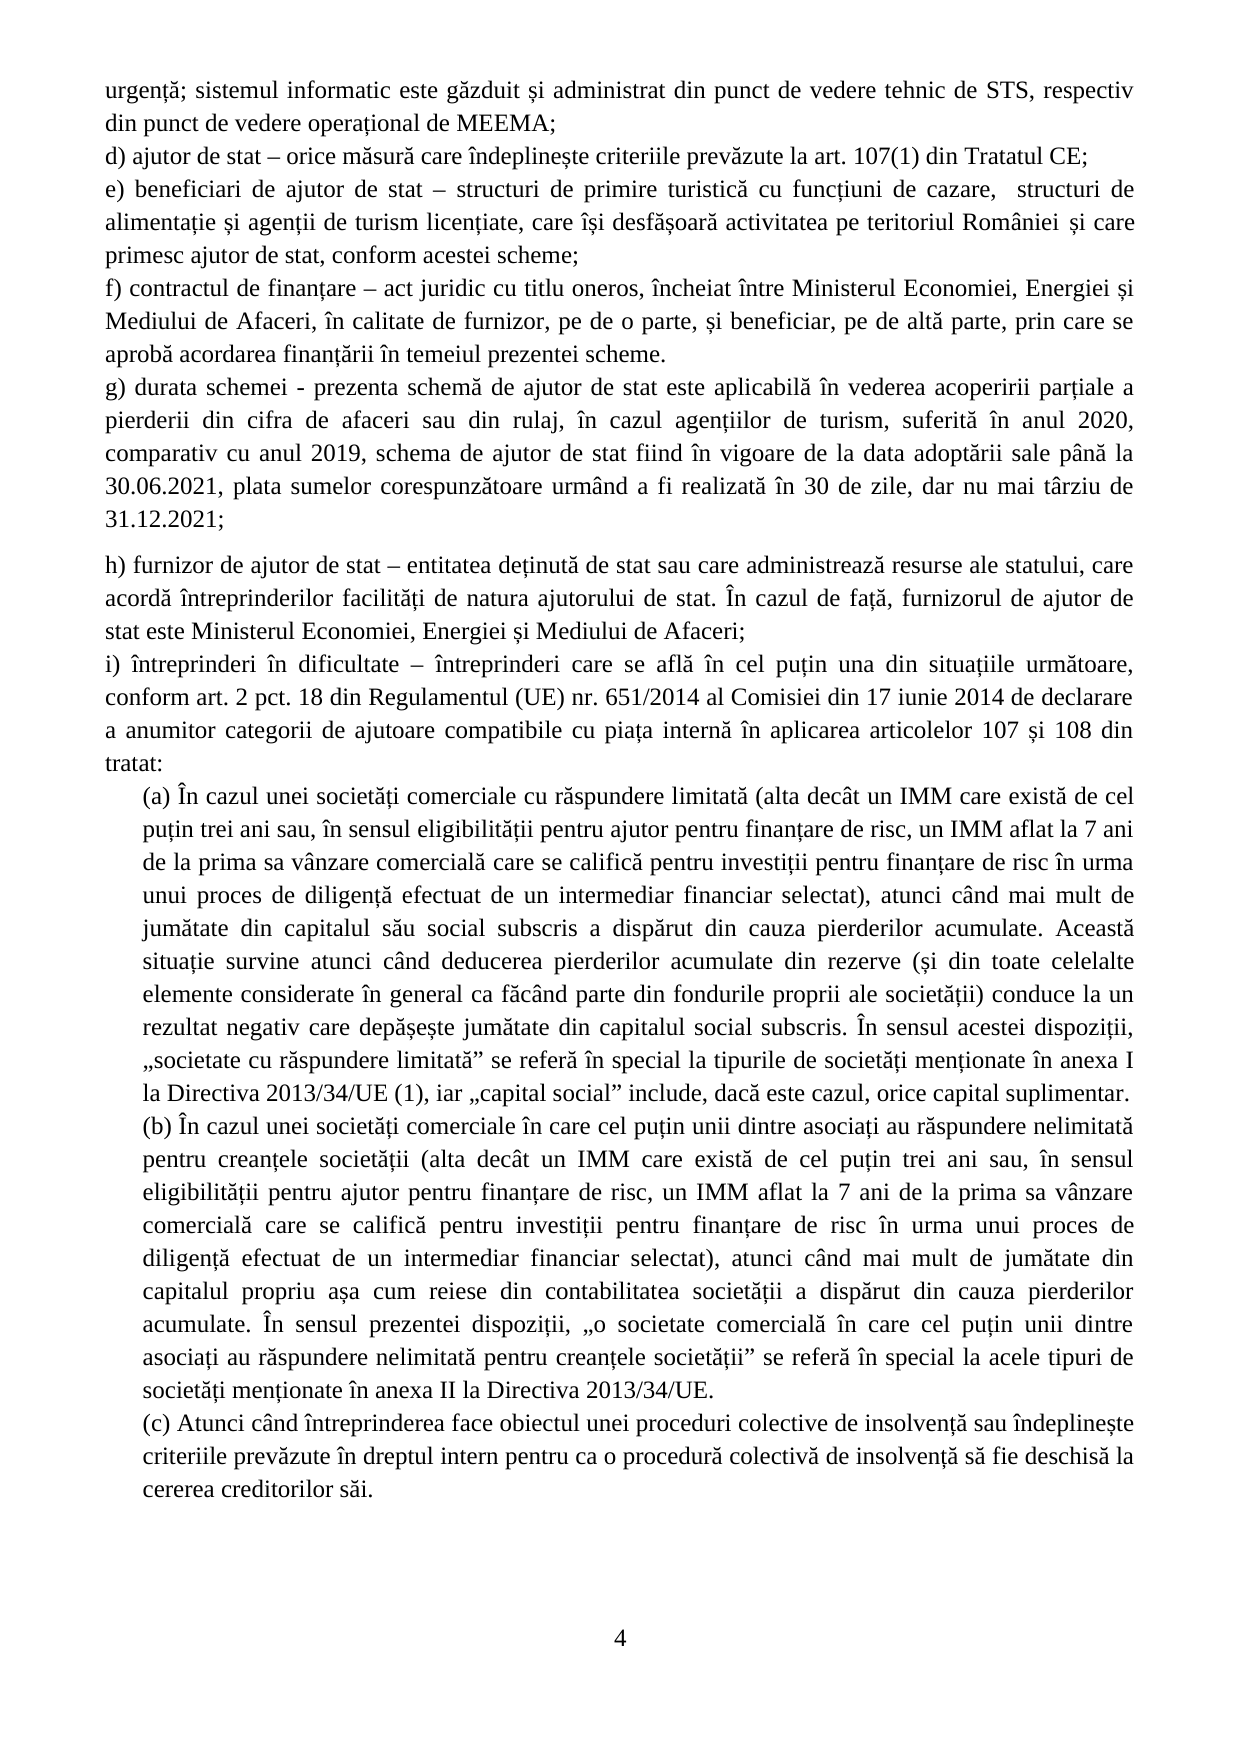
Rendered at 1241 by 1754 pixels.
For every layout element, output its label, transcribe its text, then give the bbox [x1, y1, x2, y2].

text (b) În cazul unei societăți comerciale în care cel puțin unii dintre asociați au răspundere nelimitată pentru creanțele societății (alta decât un IMM care există de cel puțin trei ani sau, în sensul eligibilității pentru ajutor pentru finanțare de risc, un IMM aflat la 7 ani de la prima sa vânzare comercială care se califică pentru investiții pentru finanțare de risc în urma unui proces de diligență efectuat de un intermediar financiar selectat), atunci când mai mult de jumătate din capitalul propriu așa cum reiese din contabilitatea societății a dispărut din cauza pierderilor acumulate. În sensul prezentei dispoziții, „o societate comercială în care cel puțin unii dintre asociați au răspundere nelimitată pentru creanțele societății” se referă în special la acele tipuri de societăți menționate în anexa II la Directiva 2013/34/UE. [142, 1111, 1135, 1404]
text e) beneficiari de ajutor de stat – structuri de primire turistică cu funcțiuni de cazare, structuri de alimentație și agenții de turism licențiate, care își desfășoară activitatea pe teritoriul României și care primesc ajutor de stat, conform acestei scheme; [105, 174, 1135, 269]
text (a) În cazul unei societăți comerciale cu răspundere limitată (alta decât un IMM care există de cel puțin trei ani sau, în sensul eligibilității pentru ajutor pentru finanțare de risc, un IMM aflat la 7 ani de la prima sa vânzare comercială care se califică pentru investiții pentru finanțare de risc în urma unui proces de diligență efectuat de un intermediar financiar selectat), atunci când mai mult de jumătate din capitalul său social subscris a dispărut din cauza pierderilor acumulate. Această situație survine atunci când deducerea pierderilor acumulate din rezerve (și din toate celelalte elemente considerate în general ca făcând parte din fondurile proprii ale societății) conduce la un rezultat negativ care depășește jumătate din capitalul social subscris. În sensul acestei dispoziții, „societate cu răspundere limitată” se referă în special la tipurile de societăți menționate în anexa I la Directiva 2013/34/UE (1), iar „capital social” include, dacă este cazul, orice capital suplimentar. [142, 781, 1135, 1107]
text i) întreprinderi în dificultate – întreprinderi care se află în cel puțin una din situațiile următoare, conform art. 2 pct. 18 din Regulamentul (UE) nr. 651/2014 al Comisiei din 17 iunie 2014 de declarare a anumitor categorii de ajutoare compatibile cu piața internă în aplicarea articolelor 107 și 108 din tratat: [105, 649, 1135, 777]
text f) contractul de finanțare – act juridic cu titlu oneros, încheiat între Ministerul Economiei, Energiei și Mediului de Afaceri, în calitate de furnizor, pe de o parte, și beneficiar, pe de altă parte, prin care se aprobă acordarea finanțării în temeiul prezentei scheme. [105, 273, 1135, 368]
text h) furnizor de ajutor de stat – entitatea deținută de stat sau care administrează resurse ale statului, care acordă întreprinderilor facilități de natura ajutorului de stat. În cazul de față, furnizorul de ajutor de stat este Ministerul Economiei, Energiei și Mediului de Afaceri; [105, 550, 1135, 644]
text g) durata schemei - prezenta schemă de ajutor de stat este aplicabilă în vederea acoperirii parțiale a pierderii din cifra de afaceri sau din rulaj, în cazul agențiilor de turism, suferită în anul 2020, comparativ cu anul 2019, schema de ajutor de stat fiind în vigoare de la data adoptării sale până la 30.06.2021, plata sumelor corespunzătoare urmând a fi realizată în 30 de zile, dar nu mai târziu de 31.12.2021; [105, 372, 1135, 533]
text (c) Atunci când întreprinderea face obiectul unei proceduri colective de insolvență sau îndeplinește criteriile prevăzute în dreptul intern pentru ca o procedură colectivă de insolvență să fie deschisă la cererea creditorilor săi. [142, 1408, 1135, 1503]
text d) ajutor de stat – orice măsură care îndeplinește criteriile prevăzute la art. 107(1) din Tratatul CE; [105, 141, 1135, 170]
